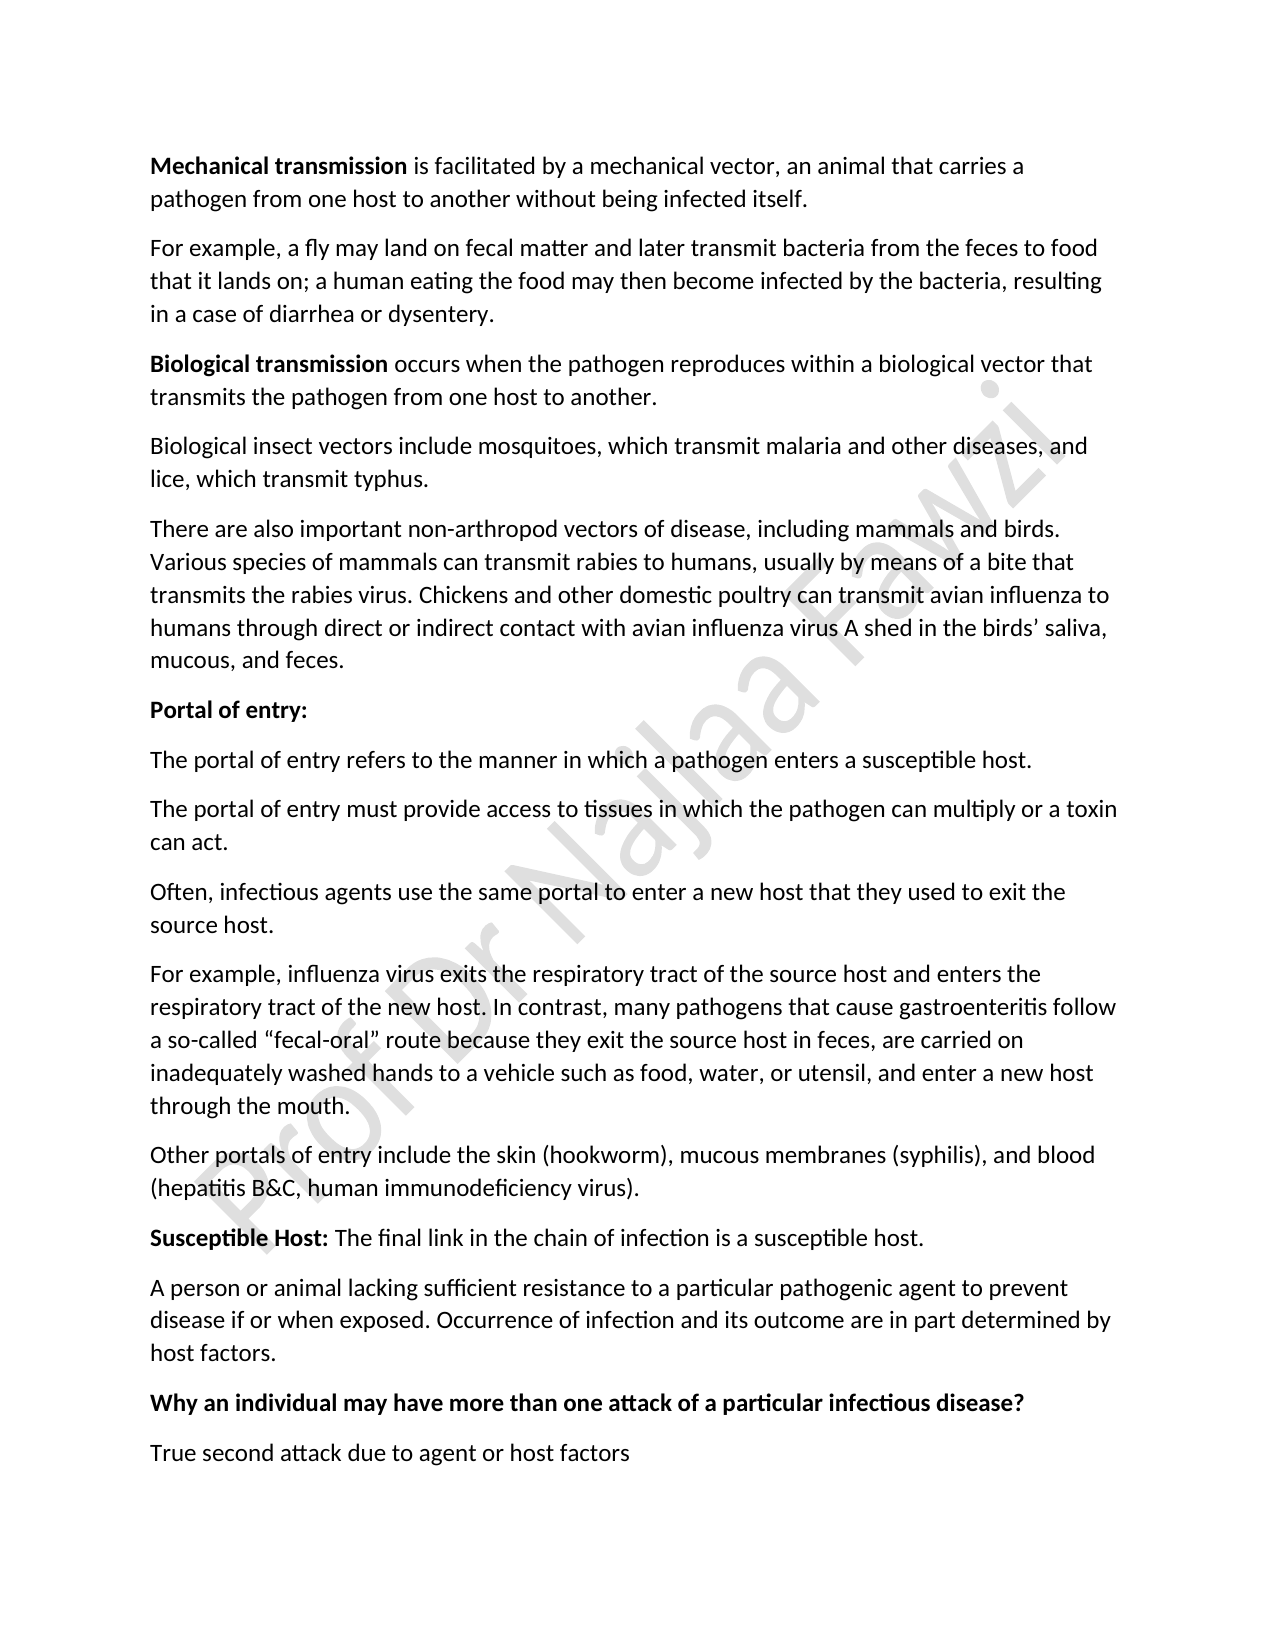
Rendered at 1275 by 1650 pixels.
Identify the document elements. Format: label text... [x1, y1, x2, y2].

text For example, influenza virus exits the respiratory tract of the source host and enters the respiratory tract of the new host. In contrast, many pathogens that cause gastroenteritis follow a so-called “fecal-oral” route because they exit the source host in feces, are carried on inadequately washed hands to a vehicle such as food, water, or utensil, and enter a new host through the mouth. [150, 958, 1125, 1121]
text Susceptible Host: The final link in the chain of infection is a susceptible host. [150, 1222, 1125, 1253]
text Often, infectious agents use the same portal to enter a new host that they used to exit the source host. [150, 876, 1125, 939]
text Why an individual may have more than one attack of a particular infectious disease? [150, 1387, 1125, 1418]
text There are also important non-arthropod vectors of disease, including mammals and birds. Various species of mammals can transmit rabies to humans, usually by means of a bite that transmits the rabies virus. Chickens and other domestic poultry can transmit avian influenza to humans through direct or indirect contact with avian influenza virus A shed in the birds’ saliva, mucous, and feces. [150, 513, 1125, 675]
text Mechanical transmission is facilitated by a mechanical vector, an animal that carries a pathogen from one host to another without being infected itself. [150, 150, 1125, 213]
text Biological insect vectors include mosquitoes, which transmit malaria and other diseases, and lice, which transmit typhus. [150, 430, 1125, 494]
text The portal of entry refers to the manner in which a pathogen enters a susceptible host. [150, 744, 1125, 774]
text A person or animal lacking sufficient resistance to a particular pathogenic agent to prevent disease if or when exposed. Occurrence of infection and its outcome are in part determined by host factors. [150, 1272, 1125, 1368]
text Portal of entry: [150, 694, 1125, 725]
text For example, a fly may land on fecal matter and later transmit bacteria from the feces to food that it lands on; a human eating the food may then become infected by the bacteria, resulting in a case of diarrhea or dysentery. [150, 232, 1125, 329]
text Other portals of entry include the skin (hookworm), mucous membranes (syphilis), and blood (hepatitis B&C, human immunodeficiency virus). [150, 1139, 1125, 1203]
text Biological transmission occurs when the pathogen reproduces within a biological vector that transmits the pathogen from one host to another. [150, 348, 1125, 411]
text The portal of entry must provide access to tissues in which the pathogen can multiply or a toxin can act. [150, 793, 1125, 857]
text True second attack due to agent or host factors [150, 1437, 1125, 1467]
